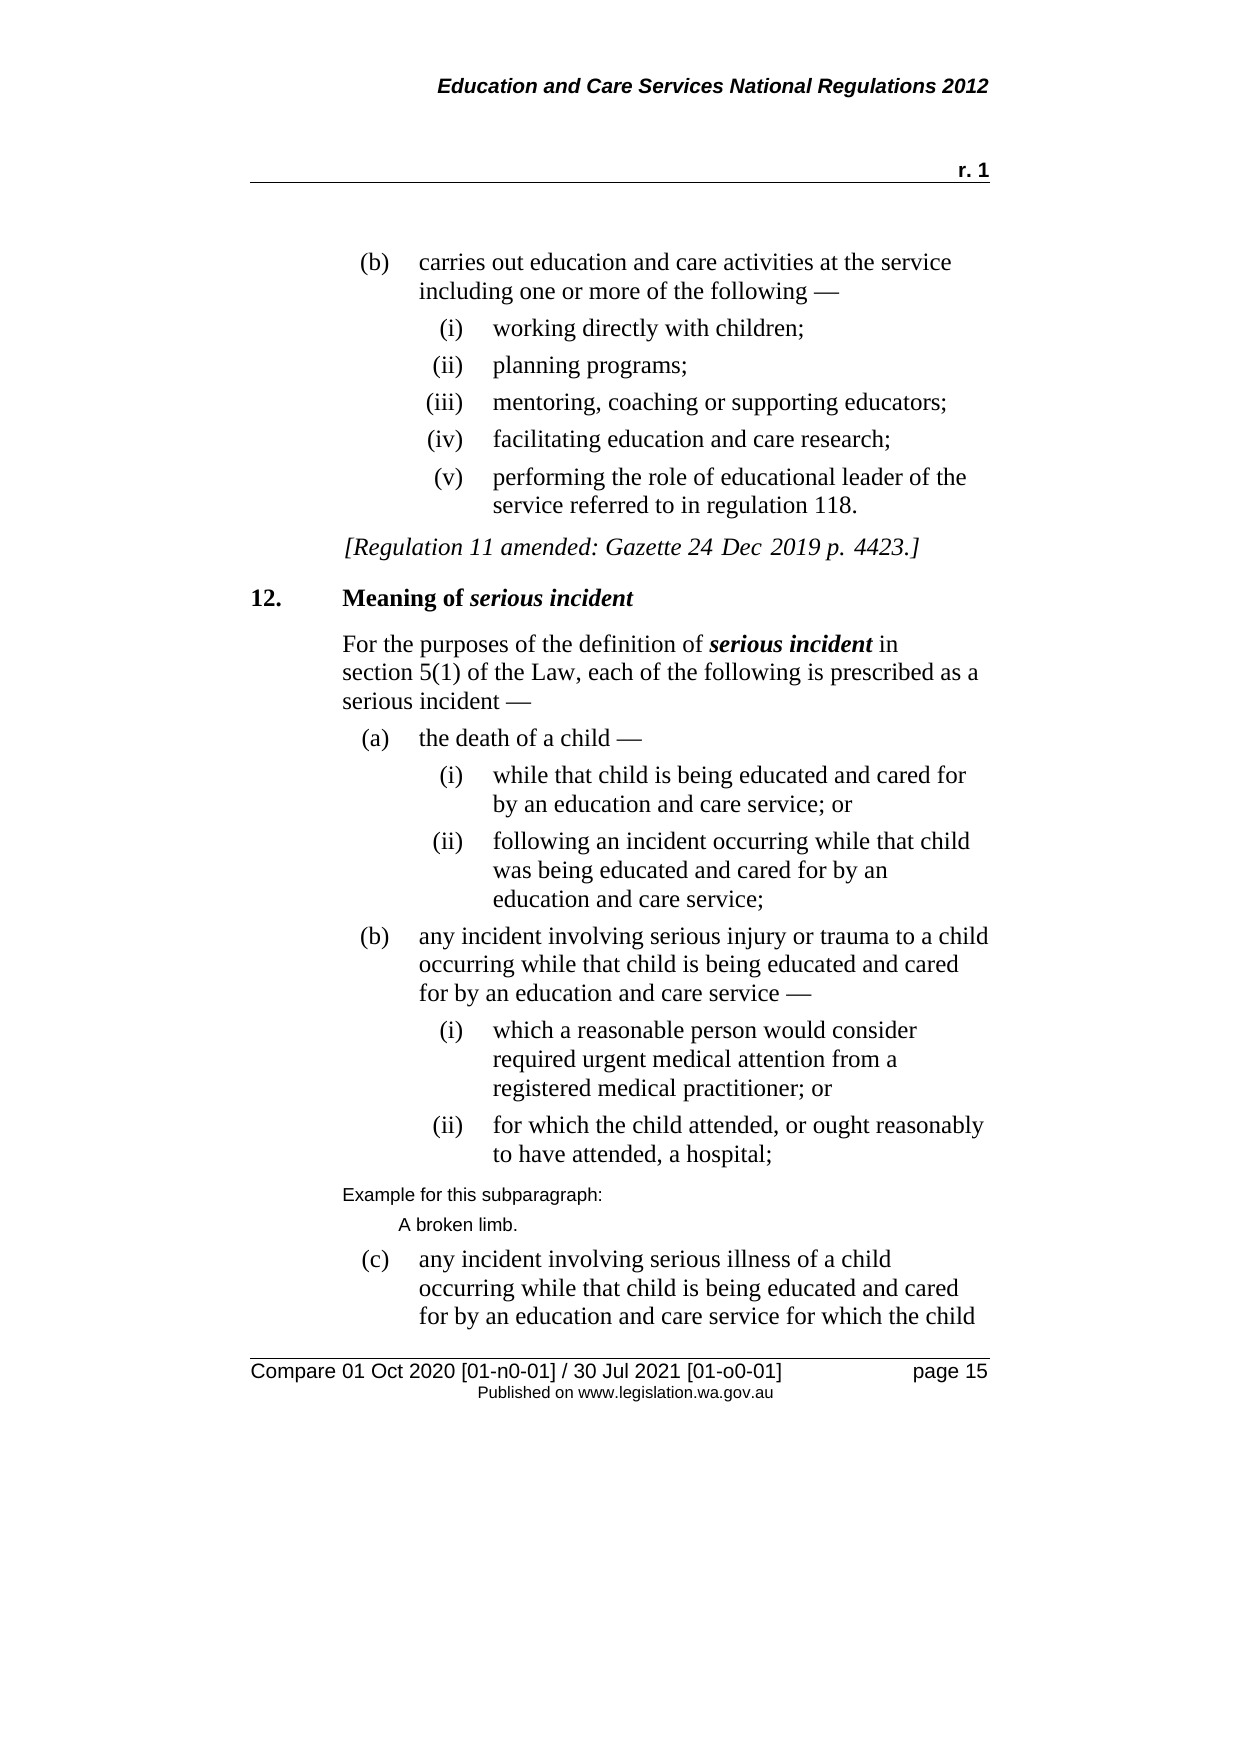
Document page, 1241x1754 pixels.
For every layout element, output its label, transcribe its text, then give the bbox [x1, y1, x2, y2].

text (b) carries out education and care activities at the service including one or more of the following — [250, 247, 990, 305]
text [250, 1244, 990, 1330]
text (ii) for which the child attended, or ought reasonably to have attended, a hospital; [250, 1110, 990, 1167]
text (iii) mentoring, coaching or supporting educators; [250, 387, 990, 416]
text (ii) following an incident occurring while that child was being educated and cared for by an education and care service; [250, 826, 990, 912]
text A broken limb. [250, 1214, 990, 1236]
text (i) while that child is being educated and cared for by an education and care service; or [250, 760, 990, 818]
subtitle 12. Meaning of serious incident [250, 583, 990, 612]
text (b) any incident involving serious injury or trauma to a child occurring while that child is being educated and cared for by an education and care service — [250, 921, 990, 1007]
text [Regulation 11 amended: Gazette 24 Dec 2019 p. 4423.] [250, 532, 990, 560]
text (i) working directly with children; [250, 313, 990, 342]
text (ii) planning programs; [250, 350, 990, 379]
text For the purposes of the definition of serious incident in section 5(1) of the Law, each of the following is prescribed as a serious incident — [250, 629, 990, 715]
text (iv) facilitating education and care research; [250, 424, 990, 453]
text (i) which a reasonable person would consider required urgent medical attention from a registered medical practitioner; or [250, 1015, 990, 1102]
subtitle Example for this subparagraph: [250, 1184, 990, 1206]
text (a) the death of a child — [250, 723, 990, 752]
text (v) performing the role of educational leader of the service referred to in regulation 118. [250, 462, 990, 519]
